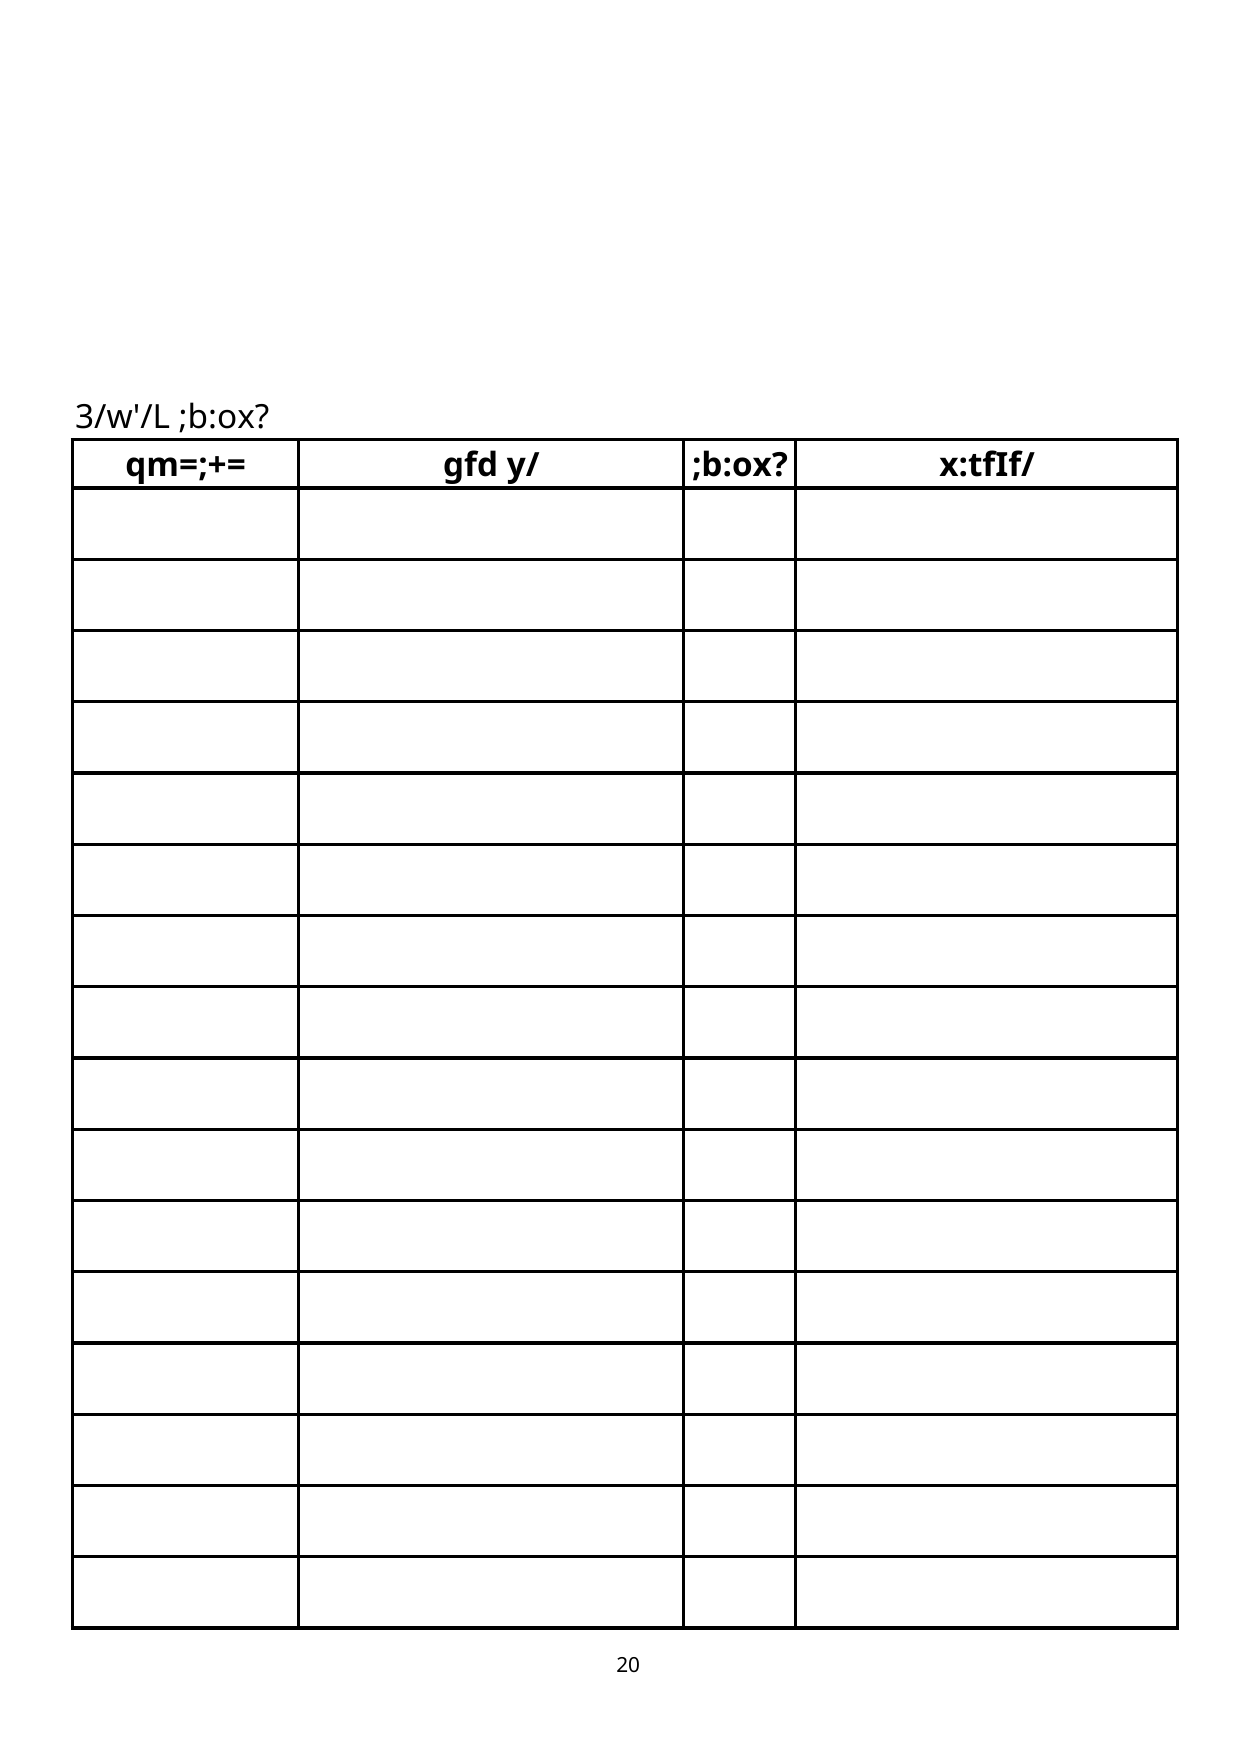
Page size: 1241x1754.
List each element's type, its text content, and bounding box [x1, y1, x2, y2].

table_cell [797, 1416, 1176, 1484]
table_cell [685, 703, 794, 771]
table_cell [74, 1273, 297, 1341]
text 3/w'/L ;b:ox? [75, 392, 1181, 438]
table_cell [797, 1345, 1176, 1413]
table_cell [685, 846, 794, 914]
table_cell [74, 917, 297, 985]
table_cell [685, 917, 794, 985]
table_cell [685, 775, 794, 843]
table_cell [797, 490, 1176, 558]
table_cell [797, 1131, 1176, 1199]
table_cell [300, 490, 682, 558]
table_cell [300, 917, 682, 985]
table_cell [797, 1060, 1176, 1128]
table_cell [300, 561, 682, 629]
table_cell [74, 1060, 297, 1128]
table_cell [685, 490, 794, 558]
table_cell [300, 775, 682, 843]
table_cell [685, 1131, 794, 1199]
table_cell [74, 846, 297, 914]
table_cell [74, 1487, 297, 1555]
table_cell [74, 1416, 297, 1484]
table_cell [300, 1131, 682, 1199]
table_cell [685, 1487, 794, 1555]
table_cell [797, 988, 1176, 1056]
table_cell [74, 1202, 297, 1270]
table_cell [300, 1202, 682, 1270]
table_cell [685, 1273, 794, 1341]
table_cell [797, 1273, 1176, 1341]
table_header qm=;+= [74, 441, 297, 486]
table_cell [685, 632, 794, 700]
table_cell [74, 1131, 297, 1199]
table_cell [300, 703, 682, 771]
table_cell [300, 1060, 682, 1128]
table_cell [300, 1273, 682, 1341]
table_cell [685, 1202, 794, 1270]
table_cell [685, 1416, 794, 1484]
table_header ;b:ox? [685, 441, 794, 486]
table_cell [797, 1487, 1176, 1555]
table_cell [300, 1558, 682, 1626]
table_cell [74, 1558, 297, 1626]
table_cell [74, 1345, 297, 1413]
table_cell [685, 1060, 794, 1128]
table_cell [685, 1558, 794, 1626]
table_cell [300, 632, 682, 700]
table_cell [797, 1202, 1176, 1270]
table_header x:tfIf/ [797, 441, 1176, 486]
table_cell [74, 703, 297, 771]
table_cell [797, 561, 1176, 629]
table_cell [74, 632, 297, 700]
table_cell [300, 1487, 682, 1555]
table_cell [797, 1558, 1176, 1626]
table_header gfd y/ [300, 441, 682, 486]
table_cell [797, 775, 1176, 843]
table_cell [797, 703, 1176, 771]
table_cell [300, 1345, 682, 1413]
table_cell [685, 988, 794, 1056]
table_cell [685, 561, 794, 629]
table_cell [797, 632, 1176, 700]
table_cell [74, 561, 297, 629]
table_cell [797, 846, 1176, 914]
table_cell [74, 775, 297, 843]
table_cell [300, 988, 682, 1056]
table_cell [797, 917, 1176, 985]
table_cell [685, 1345, 794, 1413]
table_cell [300, 1416, 682, 1484]
table_cell [74, 988, 297, 1056]
table_cell [74, 490, 297, 558]
table_cell [300, 846, 682, 914]
